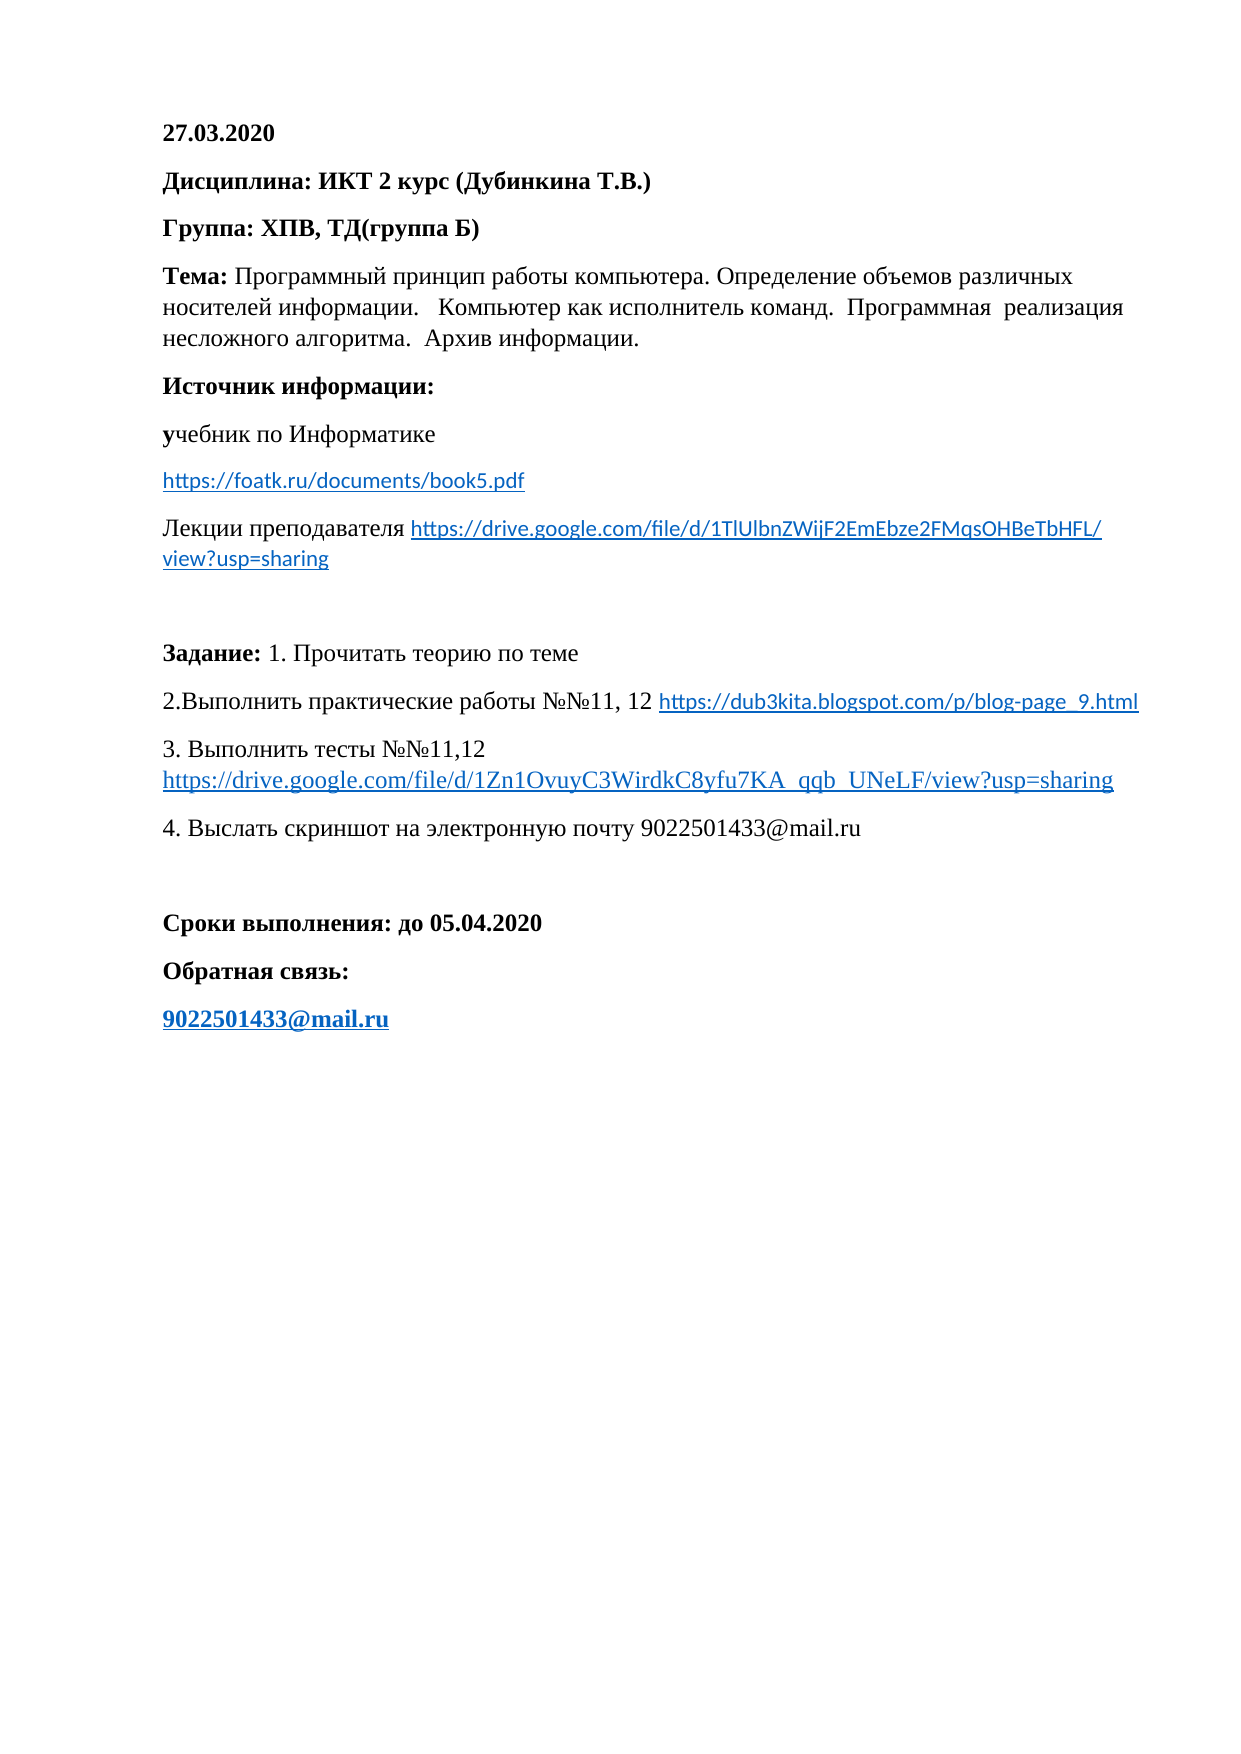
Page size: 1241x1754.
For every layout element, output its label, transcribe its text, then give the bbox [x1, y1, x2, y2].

text Тема: Программный принцип работы компьютера. Определение объемов различных носителей информации. Компьютер как исполнитель команд. Программная реализация несложного алгоритма. Архив информации. [162, 261, 1152, 352]
text 2.Выполнить практические работы №№11, 12 https://dub3kita.blogspot.com/p/blog-page_9.html [162, 686, 1152, 715]
text Лекции преподавателя https://drive.google.com/file/d/1TlUlbnZWijF2EmEbze2FMqsOHBeTbHFL/view?usp=sharing [162, 513, 1152, 573]
text 9022501433@mail.ru [162, 1004, 1152, 1032]
text 3. Выполнить тесты №№11,12 https://drive.google.com/file/d/1Zn1OvuyC3WirdkC8yfu7KA_qqb_UNeLF/view?usp=sharing [162, 734, 1152, 794]
text 27.03.2020 [162, 118, 1152, 147]
text Задание: 1. Прочитать теорию по теме [162, 638, 1152, 667]
text Сроки выполнения: до 05.04.2020 [162, 908, 1152, 937]
text https://foatk.ru/documents/book5.pdf [162, 466, 1152, 494]
text Группа: ХПВ, ТД(группа Б) [162, 213, 1152, 242]
text 4. Выслать скриншот на электронную почту 9022501433@mail.ru [162, 813, 1152, 842]
text Источник информации: [162, 371, 1152, 400]
text учебник по Информатике [162, 419, 1152, 447]
text Обратная связь: [162, 956, 1152, 985]
text Дисциплина: ИКТ 2 курс (Дубинкина Т.В.) [162, 166, 1152, 194]
